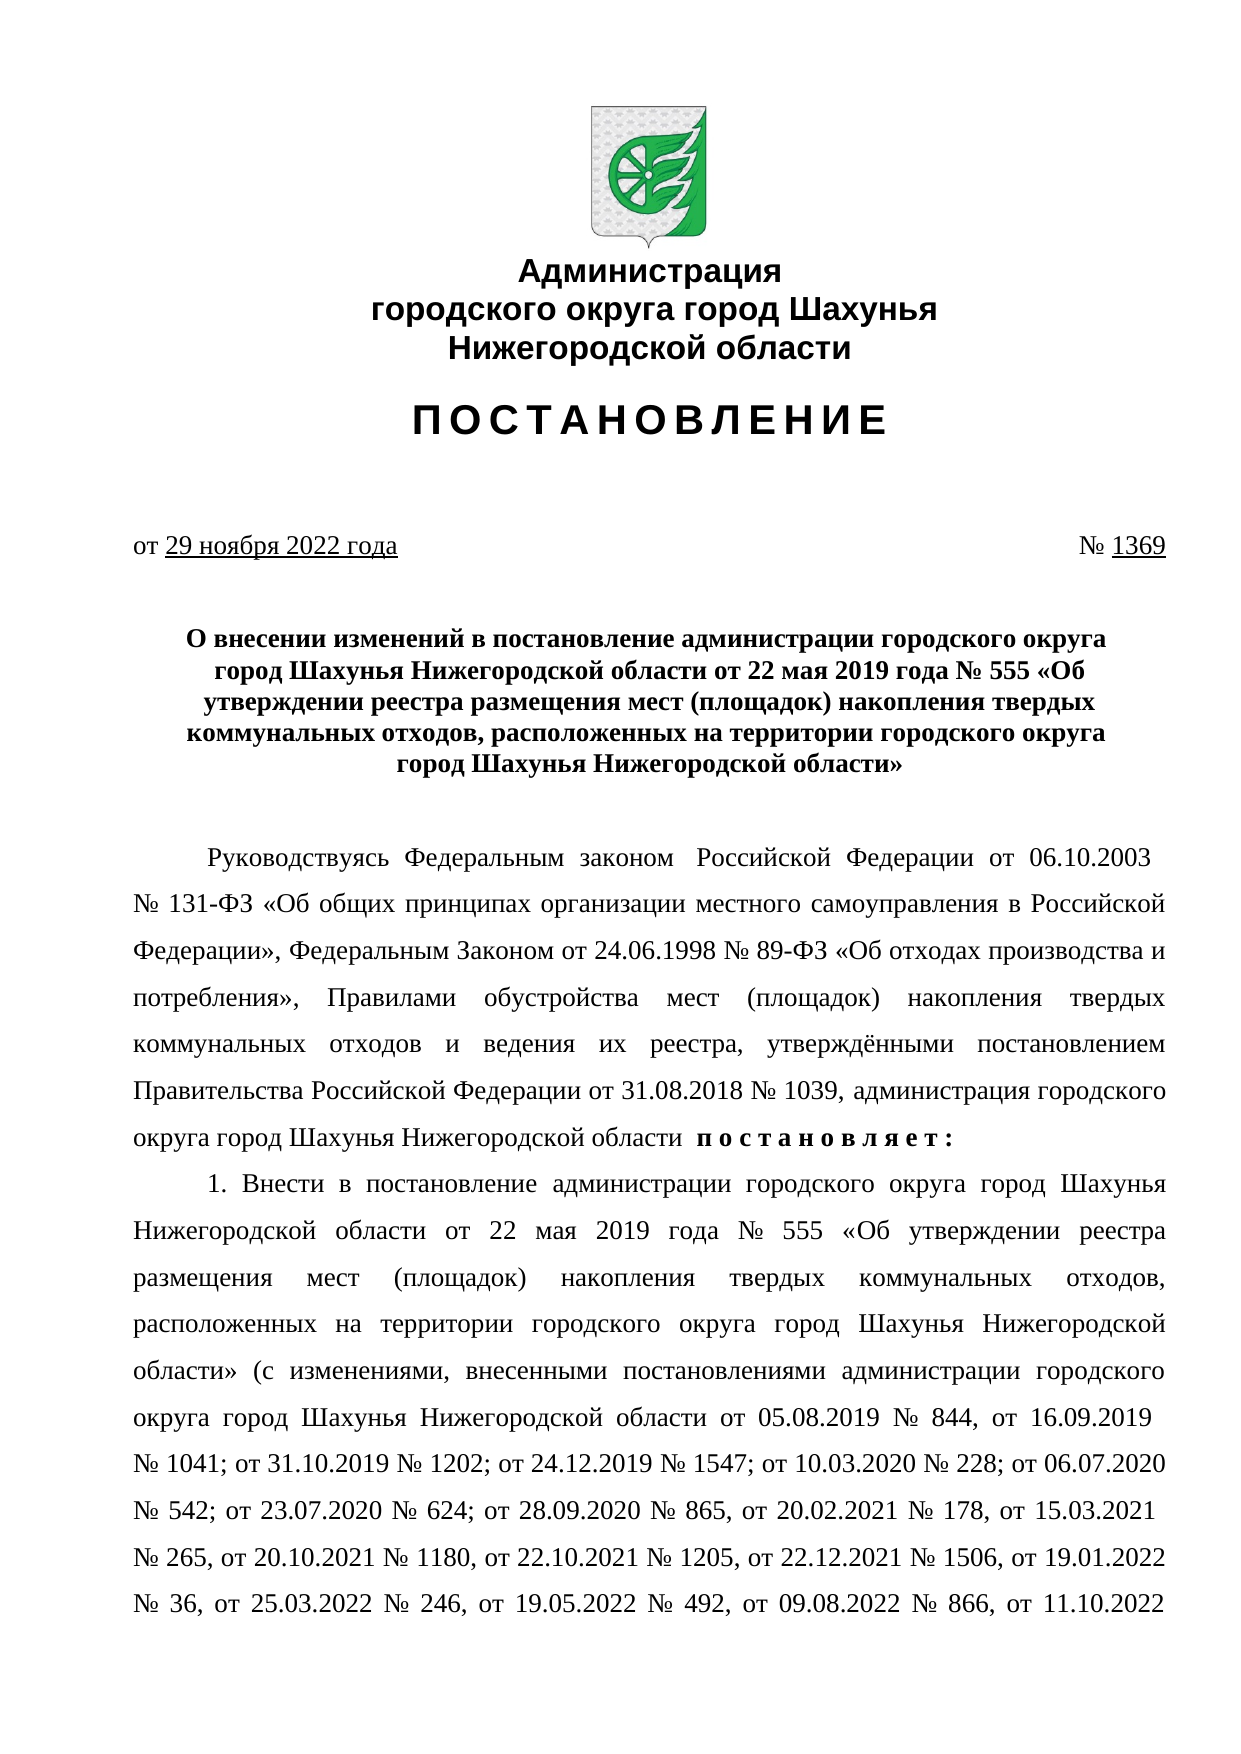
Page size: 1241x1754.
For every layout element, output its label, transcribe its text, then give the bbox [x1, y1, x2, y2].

table_header Администрация городского округа город Шахунья Нижегородской области П О С Т А Н О В Л Е Н И Е [126, 104, 1174, 443]
text от 29 ноября 2022 года № 1369 [133, 529, 1167, 560]
text О внесении изменений в постановление администрации городского округа город Шахунья Нижегородской области от 22 мая 2019 года № 555 «Об утверждении реестра размещения мест (площадок) накопления твердых коммунальных отходов, расположенных на территории городского округа город Шахунья Нижегородской области» [133, 623, 1167, 778]
text Руководствуясь Федеральным законом Российской Федерации от 06.10.2003 № 131-ФЗ «Об общих принципах организации местного самоуправления в Российской Федерации», Федеральным Законом от 24.06.1998 № 89-ФЗ «Об отходах производства и потребления», Правилами обустройства мест (площадок) накопления твердых коммунальных отходов и ведения их реестра, утверждёнными постановлением Правительства Российской Федерации от 31.08.2018 № 1039, администрация городского округа город Шахунья Нижегородской области п о с т а н о в л я е т : [133, 841, 1167, 887]
picture [586, 103, 714, 251]
text Руководствуясь Федеральным законом Российской Федерации от 06.10.2003 № 131-ФЗ «Об общих принципах организации местного самоуправления в Российской Федерации», Федеральным Законом от 24.06.1998 № 89-ФЗ «Об отходах производства и потребления», Правилами обустройства мест (площадок) накопления твердых коммунальных отходов и ведения их реестра, утверждёнными постановлением Правительства Российской Федерации от 31.08.2018 № 1039, администрация городского округа город Шахунья Нижегородской области п о с т а н о в л я е т : [133, 918, 1167, 1152]
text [133, 1167, 1167, 1618]
